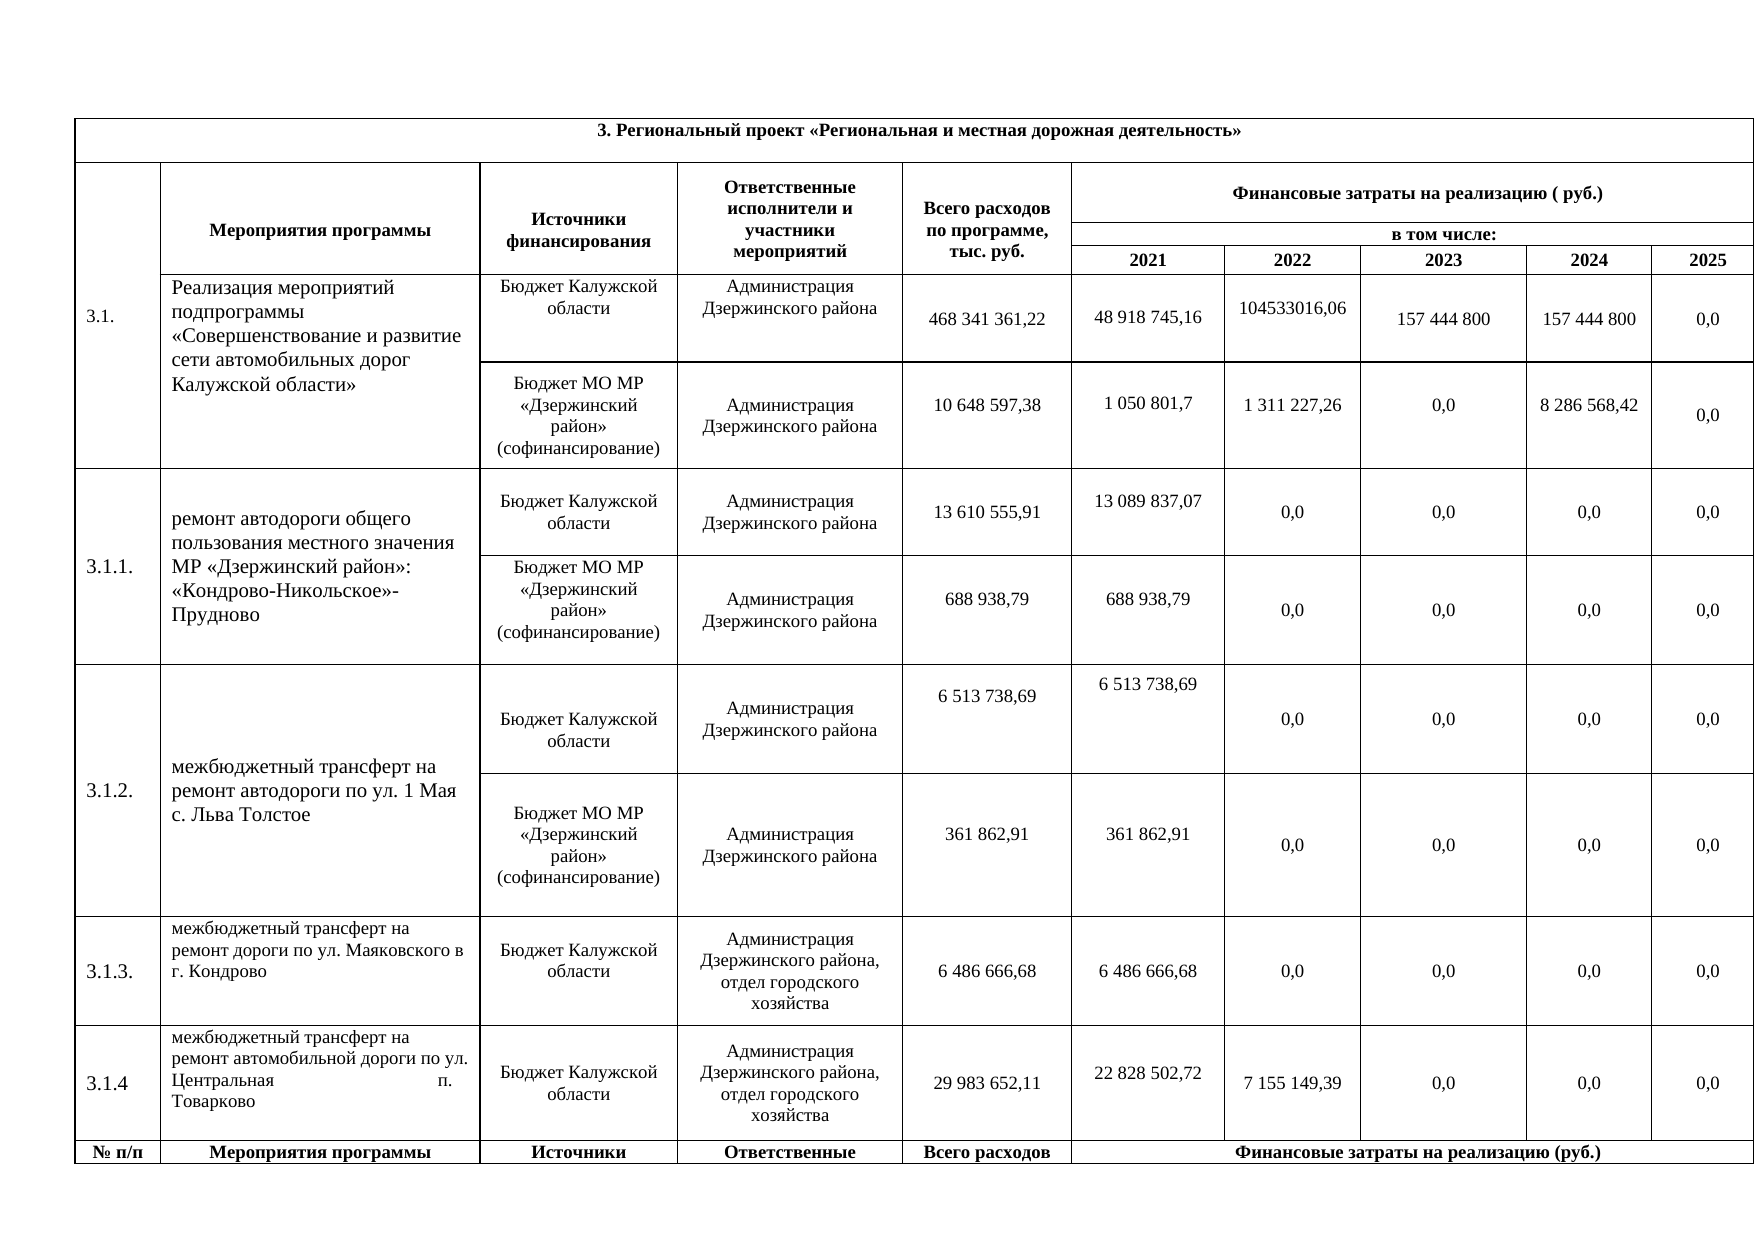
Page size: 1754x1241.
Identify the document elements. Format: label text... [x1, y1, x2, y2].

table_cell № п/п [76, 1141, 160, 1163]
table_cell 157 444 800 [1361, 275, 1526, 361]
table_cell 0,0 [1225, 469, 1360, 555]
table_cell 0,0 [1361, 556, 1526, 664]
table_cell 0,0 [1225, 774, 1360, 916]
table_cell Источники финансирования [481, 163, 677, 274]
table_cell межбюджетный трансферт на ремонт автодороги по ул. 1 Мая с. Льва Толстое [161, 665, 479, 916]
table_cell межбюджетный трансферт на ремонт автомобильной дороги по ул. Центральная п. Товарково [161, 1026, 479, 1140]
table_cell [903, 1141, 1071, 1163]
table_cell межбюджетный трансферт на ремонт дороги по ул. Маяковского в г. Кондрово [161, 917, 479, 1025]
table_cell Бюджет МО МР «Дзержинский район» (софинансирование) [481, 363, 677, 468]
table_cell Администрация Дзержинского района [678, 363, 902, 468]
table_cell 10 648 597,38 [903, 363, 1071, 468]
table_cell 2021 [1072, 246, 1224, 274]
table_cell 6 513 738,69 [903, 665, 1071, 773]
table_cell 0,0 [1527, 774, 1651, 916]
table_cell ремонт автодороги общего пользования местного значения МР «Дзержинский район»: «Кондрово-Никольское»-Прудново [161, 469, 479, 664]
table_cell 48 918 745,16 [1072, 275, 1224, 361]
table_cell 0,0 [1361, 469, 1526, 555]
table_cell Бюджет Калужской области [481, 469, 677, 555]
table_cell 13 089 837,07 [1072, 469, 1224, 555]
table_cell Администрация Дзержинского района [678, 556, 902, 664]
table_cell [161, 1141, 479, 1163]
table_cell 6 513 738,69 [1072, 665, 1224, 773]
table_cell 0,0 [1527, 665, 1651, 773]
table_cell 7 155 149,39 [1225, 1026, 1360, 1140]
table_cell 0,0 [1225, 556, 1360, 664]
table_cell Администрация Дзержинского района [678, 275, 902, 361]
table_cell Мероприятия программы [161, 163, 479, 274]
table_cell 0,0 [1652, 1026, 1753, 1140]
table_cell 6 486 666,68 [1072, 917, 1224, 1025]
table_cell Бюджет Калужской области [481, 917, 677, 1025]
table_cell 0,0 [1225, 917, 1360, 1025]
table_cell Бюджет Калужской области [481, 1026, 677, 1140]
table_cell 688 938,79 [1072, 556, 1224, 664]
table_cell 8 286 568,42 [1527, 363, 1651, 468]
table_cell 0,0 [1527, 556, 1651, 664]
table_cell 0,0 [1361, 665, 1526, 773]
table_cell 2025 [1652, 246, 1753, 274]
table_cell 0,0 [1361, 917, 1526, 1025]
table_cell 6 486 666,68 [903, 917, 1071, 1025]
table_cell 22 828 502,72 [1072, 1026, 1224, 1140]
table_cell 2023 [1361, 246, 1526, 274]
table_cell Администрация Дзержинского района [678, 665, 902, 773]
table_cell 29 983 652,11 [903, 1026, 1071, 1140]
table_cell 13 610 555,91 [903, 469, 1071, 555]
table_cell 0,0 [1361, 774, 1526, 916]
table_cell 0,0 [1225, 665, 1360, 773]
table_cell Ответственные исполнители и участники мероприятий [678, 163, 902, 274]
table_cell Финансовые затраты на реализацию ( руб.) [1072, 163, 1753, 222]
table_cell 157 444 800 [1527, 275, 1651, 361]
table_cell 0,0 [1652, 665, 1753, 773]
table_cell 1 050 801,7 [1072, 363, 1224, 468]
table_cell 0,0 [1361, 363, 1526, 468]
table_cell 3.1.3. [76, 917, 160, 1025]
table_cell 2022 [1225, 246, 1360, 274]
table_cell 3.1.2. [76, 665, 160, 916]
table_cell 0,0 [1652, 275, 1753, 361]
table_cell 0,0 [1527, 917, 1651, 1025]
table_cell 104533016,06 [1225, 275, 1360, 361]
table_cell 0,0 [1527, 469, 1651, 555]
table_cell 361 862,91 [903, 774, 1071, 916]
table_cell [76, 119, 1753, 162]
table_cell Администрация Дзержинского района, отдел городского хозяйства [678, 1026, 902, 1140]
table_cell 0,0 [1652, 774, 1753, 916]
table_cell 0,0 [1361, 1026, 1526, 1140]
table_cell 0,0 [1527, 1026, 1651, 1140]
table_cell 0,0 [1652, 363, 1753, 468]
table_cell 468 341 361,22 [903, 275, 1071, 361]
table_cell Администрация Дзержинского района, отдел городского хозяйства [678, 917, 902, 1025]
table_cell Всего расходов по программе, тыс. руб. [903, 163, 1071, 274]
table_cell в том числе: [1072, 223, 1753, 245]
table_cell Бюджет МО МР «Дзержинский район» (софинансирование) [481, 774, 677, 916]
table_cell Бюджет МО МР «Дзержинский район» (софинансирование) [481, 556, 677, 664]
table_cell Финансовые затраты на реализацию (руб.) [1072, 1141, 1753, 1163]
table_cell 361 862,91 [1072, 774, 1224, 916]
table_cell 1 311 227,26 [1225, 363, 1360, 468]
table_cell 3.1. [76, 163, 160, 468]
table_cell Бюджет Калужской области [481, 665, 677, 773]
table_cell 0,0 [1652, 469, 1753, 555]
table_cell Администрация Дзержинского района [678, 774, 902, 916]
table_cell 3.1.4 [76, 1026, 160, 1140]
table_cell 688 938,79 [903, 556, 1071, 664]
table_cell 0,0 [1652, 917, 1753, 1025]
table_cell 0,0 [1652, 556, 1753, 664]
table_cell Реализация мероприятий подпрограммы «Совершенствование и развитие сети автомобильных дорог Калужской области» [161, 275, 479, 468]
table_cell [678, 1141, 902, 1163]
table_cell 3.1.1. [76, 469, 160, 664]
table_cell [481, 1141, 677, 1163]
table_cell Администрация Дзержинского района [678, 469, 902, 555]
table_cell 2024 [1527, 246, 1651, 274]
table_cell Бюджет Калужской области [481, 275, 677, 361]
